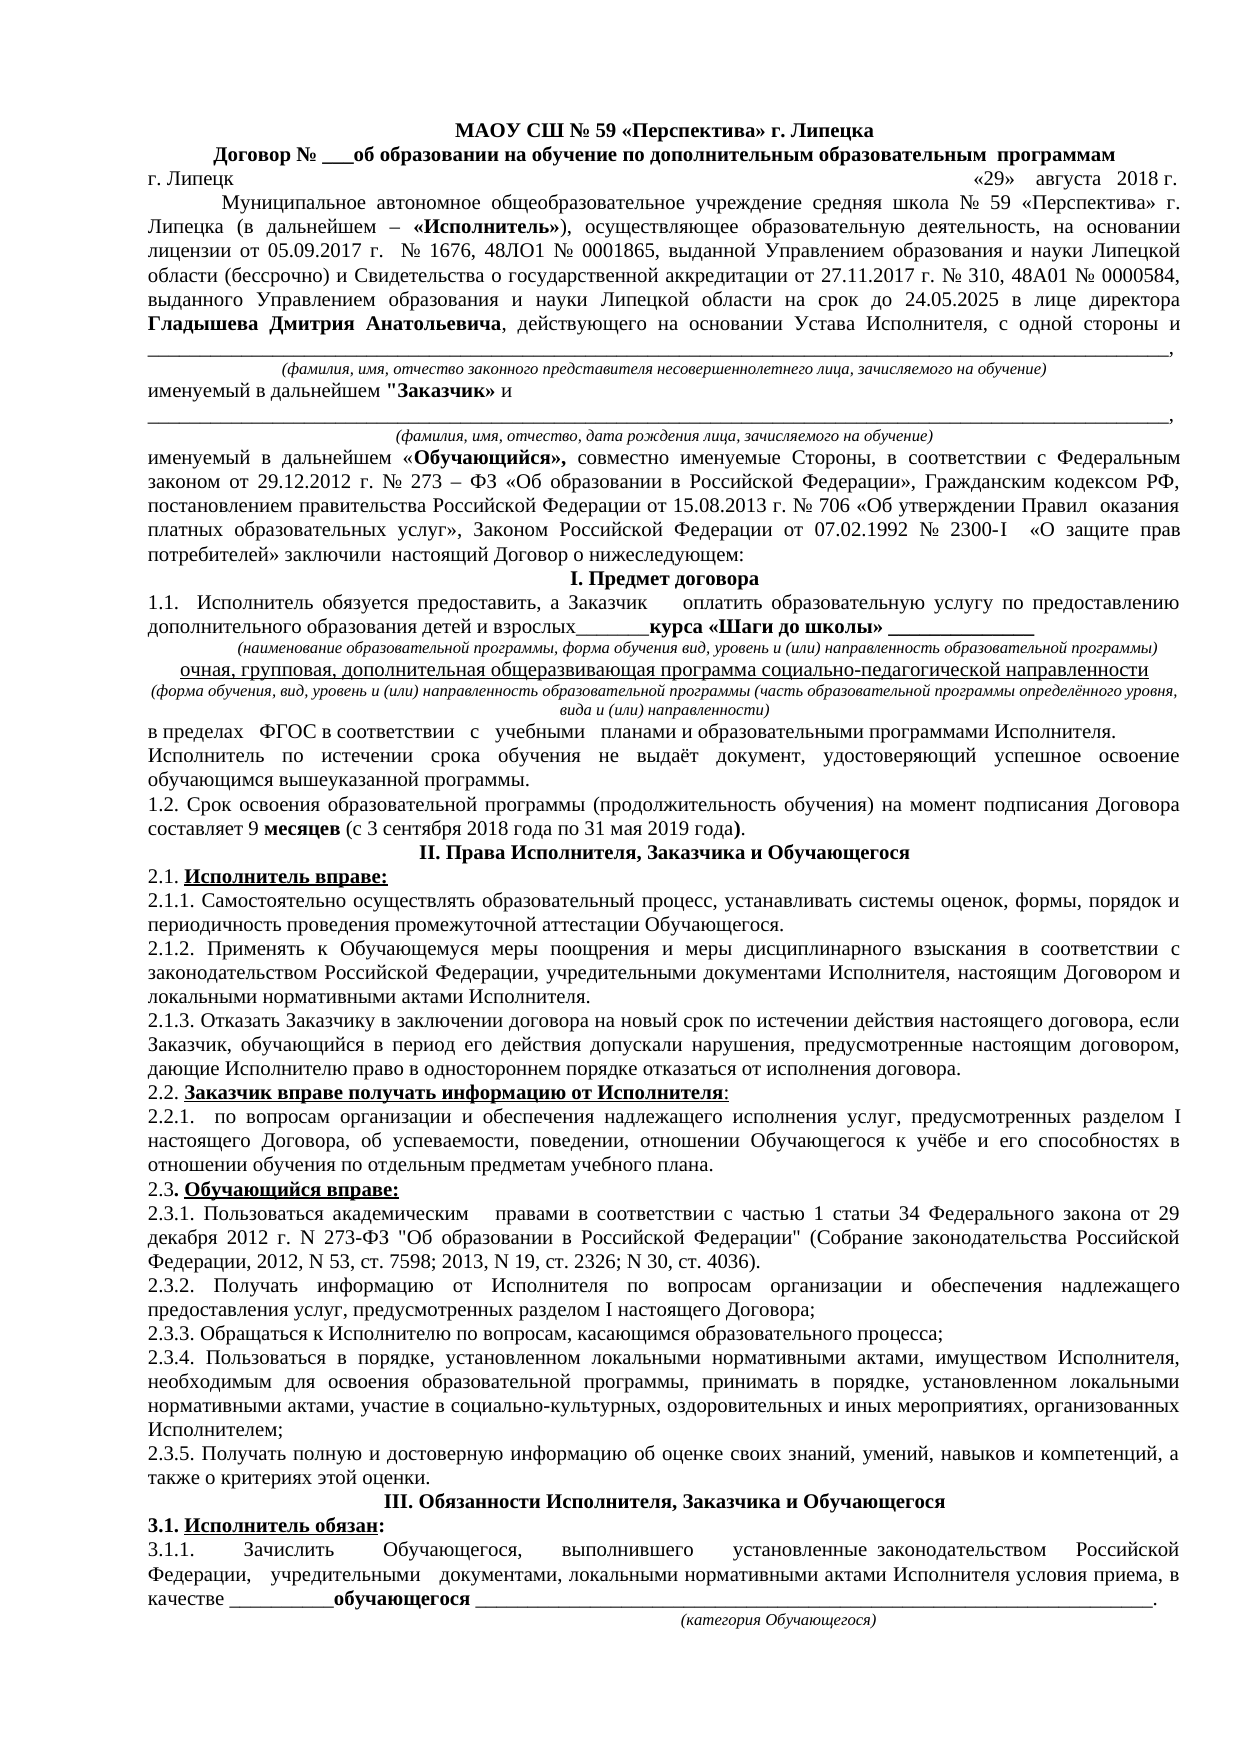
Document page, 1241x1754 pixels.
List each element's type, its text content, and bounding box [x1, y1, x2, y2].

text Муниципальное автономное общеобразовательное учреждение средняя школа № 59 «Перспектива» г. Липецка (в дальнейшем – «Исполнитель»), осуществляющее образовательную деятельность, на основании лицензии от 05.09.2017 г. № 1676, 48ЛО1 № 0001865, выданной Управлением образования и науки Липецкой области (бессрочно) и Свидетельства о государственной аккредитации от 27.11.2017 г. № 310, 48А01 № 0000584, выданного Управлением образования и науки Липецкой области на срок до 24.05.2025 в лице директора Гладышева Дмитрия Анатольевича, действующего на основании Устава Исполнителя, с одной стороны и __________________________________________________________________________________________________, [148, 190, 1181, 359]
text 3.1.1. Зачислить Обучающегося, выполнившего установленные законодательством Российской Федерации, учредительными документами, локальными нормативными актами Исполнителя условия приема, в качестве __________обучающегося _________________________________________________________________. [148, 1537, 1181, 1609]
text г. Липецк «29» августа 2018 г. [148, 166, 1181, 190]
text 2.3.4. Пользоваться в порядке, установленном локальными нормативными актами, имуществом Исполнителя, необходимым для освоения образовательной программы, принимать в порядке, установленном локальными нормативными актами, участие в социально-культурных, оздоровительных и иных мероприятиях, организованных Исполнителем; [148, 1345, 1181, 1441]
text III. Обязанности Исполнителя, Заказчика и Обучающегося [148, 1489, 1181, 1513]
text МАОУ СШ № 59 «Перспектива» г. Липецка [148, 118, 1181, 142]
text 2.3.5. Получать полную и достоверную информацию об оценке своих знаний, умений, навыков и компетенций, а также о критериях этой оценки. [148, 1441, 1181, 1489]
text в пределах ФГОС в соответствии с учебными планами и образовательными программами Исполнителя. [148, 719, 1181, 743]
text именуемый в дальнейшем «Обучающийся», совместно именуемые Стороны, в соответствии с Федеральным законом от 29.12.2012 г. № 273 – ФЗ «Об образовании в Российской Федерации», Гражданским кодексом РФ, постановлением правительства Российской Федерации от 15.08.2013 г. № 706 «Об утверждении Правил оказания платных образовательных услуг», Законом Российской Федерации от 07.02.1992 № 2300-I «О защите прав потребителей» заключили настоящий Договор о нижеследующем: [148, 445, 1181, 566]
text (форма обучения, вид, уровень и (или) направленность образовательной программы (часть образовательной программы определённого уровня, вида и (или) направленности) [148, 681, 1181, 719]
text 2.1.3. Отказать Заказчику в заключении договора на новый срок по истечении действия настоящего договора, если Заказчик, обучающийся в период его действия допускали нарушения, предусмотренные настоящим договором, дающие Исполнителю право в одностороннем порядке отказаться от исполнения договора. [148, 1008, 1181, 1080]
text (фамилия, имя, отчество законного представителя несовершеннолетнего лица, зачисляемого на обучение) [148, 359, 1181, 378]
text 2.2.1. по вопросам организации и обеспечения надлежащего исполнения услуг, предусмотренных разделом I настоящего Договора, об успеваемости, поведении, отношении Обучающегося к учёбе и его способностях в отношении обучения по отдельным предметам учебного плана. [148, 1104, 1181, 1176]
text 2.1.1. Самостоятельно осуществлять образовательный процесс, устанавливать системы оценок, формы, порядок и периодичность проведения промежуточной аттестации Обучающегося. [148, 888, 1181, 936]
text Договор № ___об образовании на обучение по дополнительным образовательным программам [148, 142, 1181, 166]
text именуемый в дальнейшем "Заказчик» и __________________________________________________________________________________________________, [148, 378, 1181, 426]
text 1.2. Срок освоения образовательной программы (продолжительность обучения) на момент подписания Договора составляет 9 месяцев (с 3 сентября 2018 года по 31 мая 2019 года). [148, 791, 1181, 839]
text (фамилия, имя, отчество, дата рождения лица, зачисляемого на обучение) [148, 426, 1181, 445]
text 1.1. Исполнитель обязуется предоставить, а Заказчик оплатить образовательную услугу по предоставлению дополнительного образования детей и взрослых_______курса «Шаги до школы» ______________ [148, 589, 1181, 638]
text I. Предмет договора [148, 566, 1181, 589]
text II. Права Исполнителя, Заказчика и Обучающегося [148, 839, 1181, 864]
text 2.3.3. Обращаться к Исполнителю по вопросам, касающимся образовательного процесса; [148, 1321, 1181, 1345]
text 2.1. Исполнитель вправе: [148, 864, 1181, 888]
text Исполнитель по истечении срока обучения не выдаёт документ, удостоверяющий успешное освоение обучающимся вышеуказанной программы. [148, 743, 1181, 791]
text (наименование образовательной программы, форма обучения вид, уровень и (или) направленность образовательной программы) [148, 638, 1181, 657]
text 2.3.1. Пользоваться академическим правами в соответствии с частью 1 статьи 34 Федерального закона от 29 декабря 2012 г. N 273-ФЗ "Об образовании в Российской Федерации" (Собрание законодательства Российской Федерации, 2012, N 53, ст. 7598; 2013, N 19, ст. 2326; N 30, ст. 4036). [148, 1201, 1181, 1273]
text 2.3.2. Получать информацию от Исполнителя по вопросам организации и обеспечения надлежащего предоставления услуг, предусмотренных разделом I настоящего Договора; [148, 1273, 1181, 1321]
text (категория Обучающегося) [148, 1609, 1181, 1629]
text 2.2. Заказчик вправе получать информацию от Исполнителя: [148, 1080, 1181, 1104]
text очная, групповая, дополнительная общеразвивающая программа социально-педагогической направленности [148, 657, 1181, 681]
text 2.1.2. Применять к Обучающемуся меры поощрения и меры дисциплинарного взыскания в соответствии с законодательством Российской Федерации, учредительными документами Исполнителя, настоящим Договором и локальными нормативными актами Исполнителя. [148, 936, 1181, 1008]
text 3.1. Исполнитель обязан: [148, 1513, 1181, 1537]
text 2.3. Обучающийся вправе: [148, 1176, 1181, 1201]
